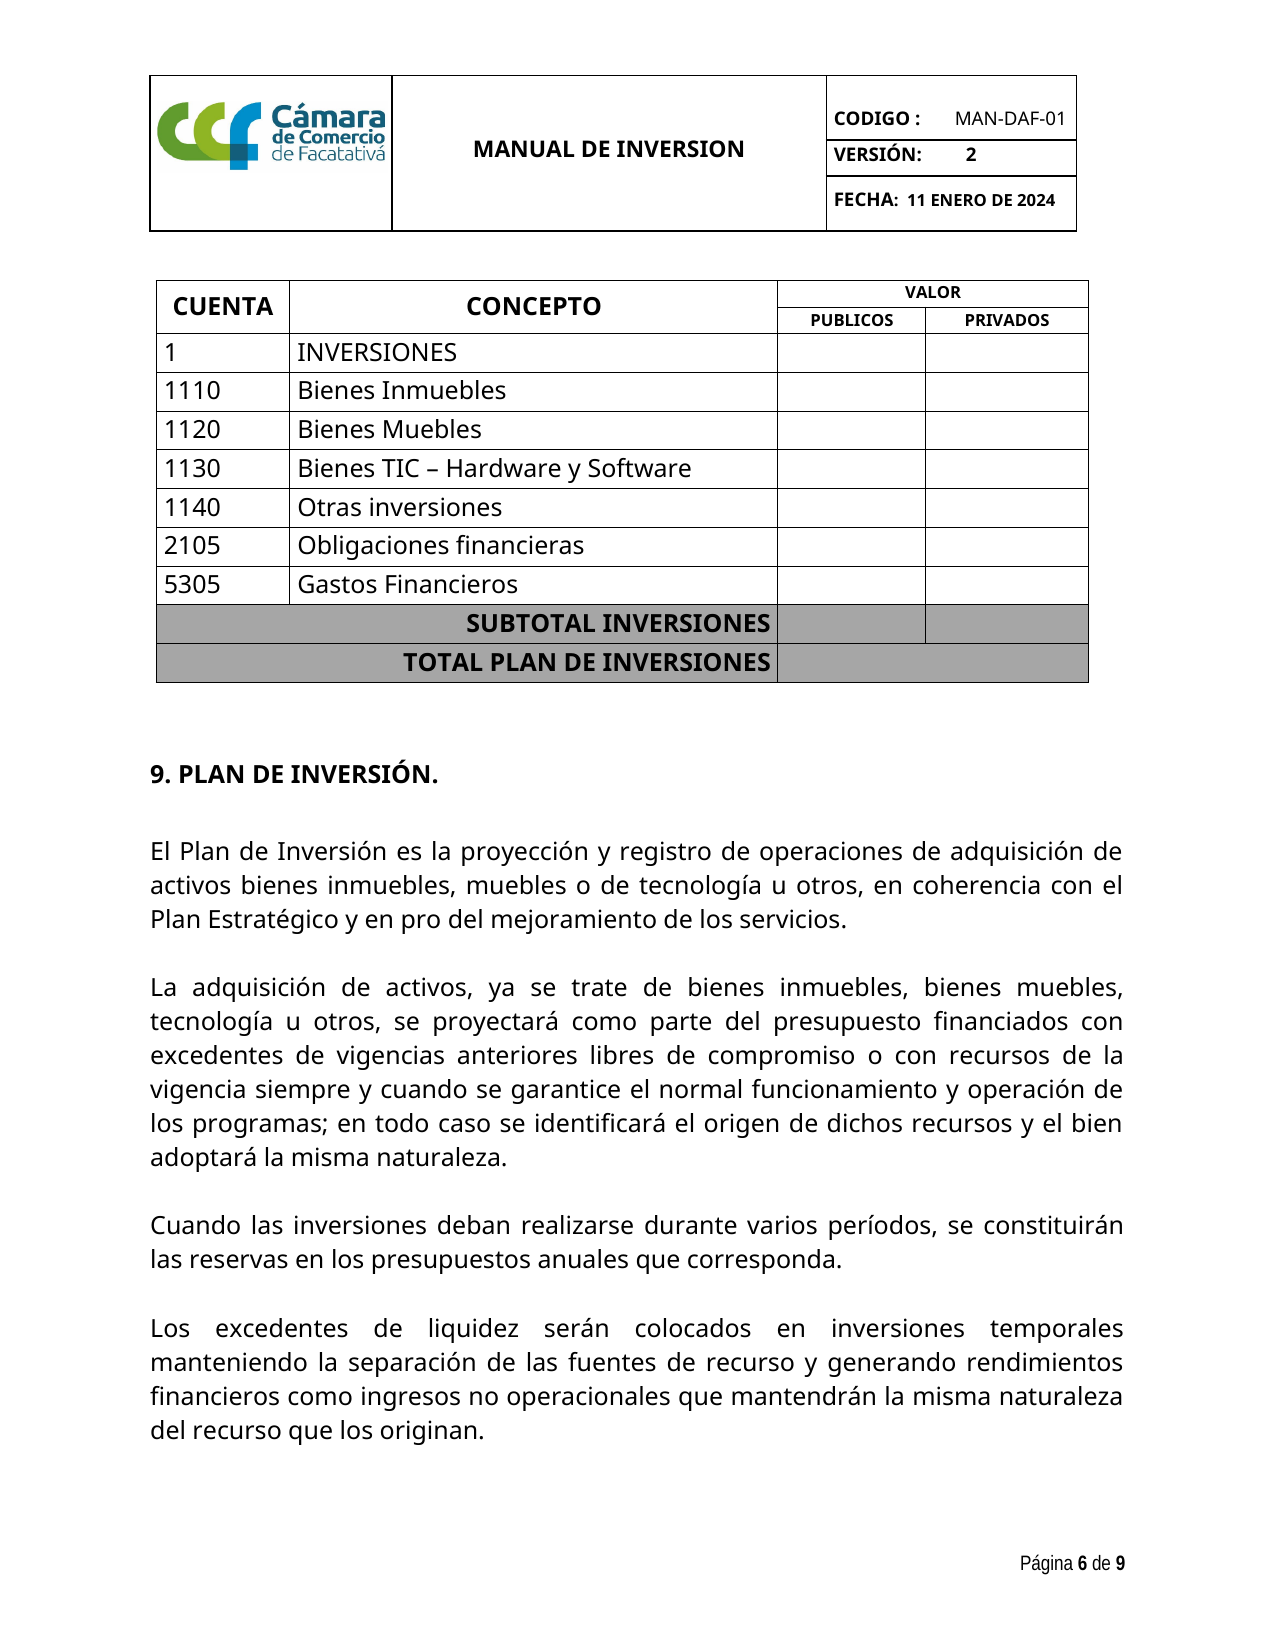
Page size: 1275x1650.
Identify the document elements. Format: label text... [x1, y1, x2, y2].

table_cell [926, 334, 1088, 372]
table_cell 1120 [157, 412, 289, 449]
table_cell Bienes Muebles [290, 412, 777, 449]
table_cell 1 [157, 334, 289, 372]
table_header CONCEPTO [290, 281, 777, 333]
table_cell [778, 373, 925, 411]
table_header CUENTA [157, 281, 289, 333]
table_cell [926, 567, 1088, 604]
table_cell TOTAL PLAN DE INVERSIONES [157, 644, 777, 682]
table_cell [778, 644, 1088, 682]
text Los excedentes de liquidez serán colocados en inversiones temporales manteniendo la separación de las fuentes de recurso y generando rendimientos financieros como ingresos no operacionales que mantendrán la misma naturaleza del recurso que los originan. [150, 1310, 1125, 1446]
table_cell Gastos Financieros [290, 567, 777, 604]
table_cell [778, 412, 925, 449]
table_cell Bienes Inmuebles [290, 373, 777, 411]
table_cell PUBLICOS [778, 308, 925, 333]
table_cell [778, 605, 925, 643]
text El Plan de Inversión es la proyección y registro de operaciones de adquisición de activos bienes inmuebles, muebles o de tecnología u otros, en coherencia con el Plan Estratégico y en pro del mejoramiento de los servicios. [150, 833, 1125, 936]
table_cell Otras inversiones [290, 489, 777, 527]
table_cell [778, 489, 925, 527]
table_cell INVERSIONES [290, 334, 777, 372]
table_cell [926, 528, 1088, 566]
table_cell SUBTOTAL INVERSIONES [157, 605, 777, 643]
table_cell Bienes TIC – Hardware y Software [290, 450, 777, 488]
table_cell [926, 412, 1088, 449]
text 9. PLAN DE INVERSIÓN. [150, 756, 1125, 791]
table_cell Obligaciones financieras [290, 528, 777, 566]
table_cell 5305 [157, 567, 289, 604]
table_cell [926, 450, 1088, 488]
table_cell [778, 528, 925, 566]
table_cell [926, 605, 1088, 643]
table_cell 1130 [157, 450, 289, 488]
table_header VALOR [778, 281, 1088, 307]
table_cell [926, 489, 1088, 527]
table_cell [778, 450, 925, 488]
table_cell [926, 373, 1088, 411]
table_cell [778, 334, 925, 372]
table_cell PRIVADOS [926, 308, 1088, 333]
table_cell [778, 567, 925, 604]
text La adquisición de activos, ya se trate de bienes inmuebles, bienes muebles, tecnología u otros, se proyectará como parte del presupuesto financiados con excedentes de vigencias anteriores libres de compromiso o con recursos de la vigencia siempre y cuando se garantice el normal funcionamiento y operación de los programas; en todo caso se identificará el origen de dichos recursos y el bien adoptará la misma naturaleza. [150, 969, 1125, 1174]
picture [157, 101, 388, 173]
table_cell 1110 [157, 373, 289, 411]
text Cuando las inversiones deban realizarse durante varios períodos, se constituirán las reservas en los presupuestos anuales que corresponda. [150, 1208, 1125, 1276]
table_cell 1140 [157, 489, 289, 527]
table_cell 2105 [157, 528, 289, 566]
